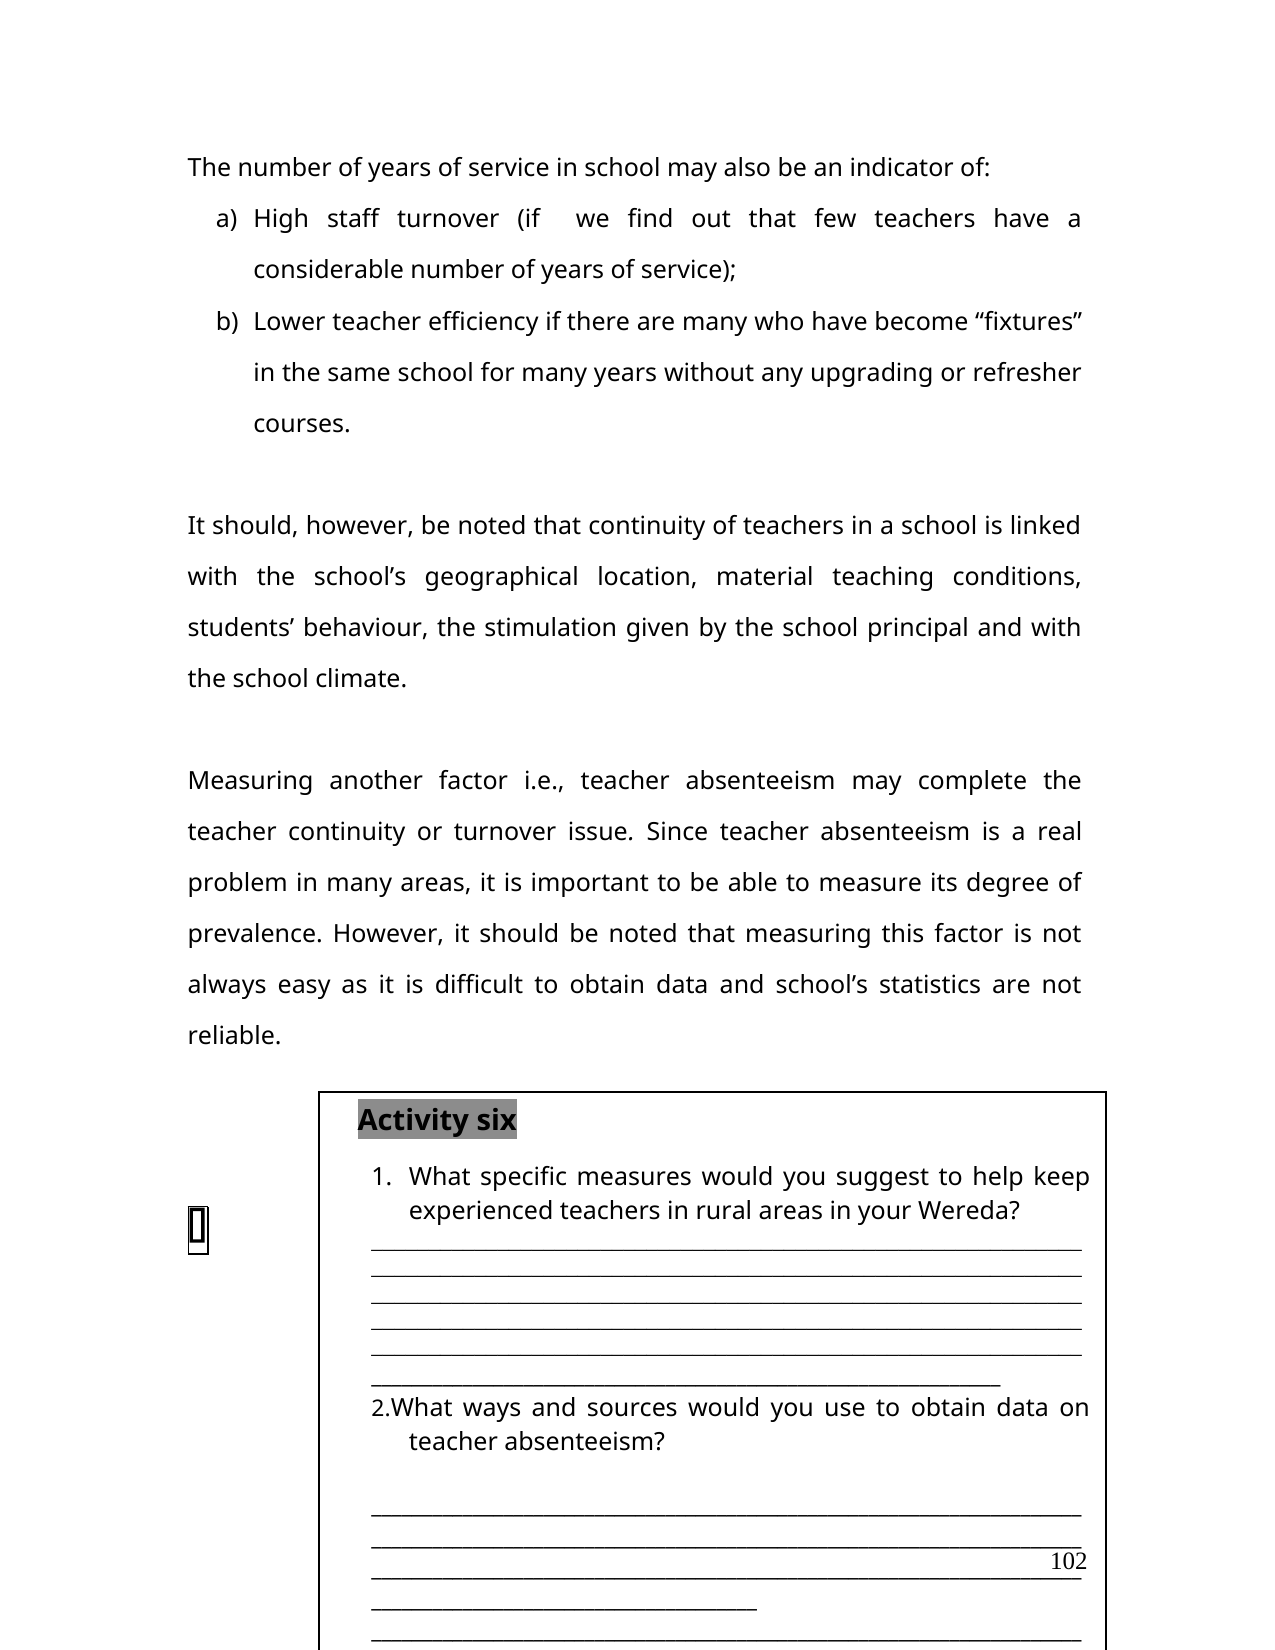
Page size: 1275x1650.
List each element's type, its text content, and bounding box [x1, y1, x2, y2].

list Lower teacher efficiency if there are many who have become “fixtures” in the same school for many years without any upgrading or refresher courses. [216, 303, 1083, 439]
text It should, however, be noted that continuity of teachers in a school is linked with the school’s geographical location, material teaching conditions, students’ behaviour, the stimulation given by the school principal and with the school climate. [187, 507, 1083, 694]
list High staff turnover (if we find out that few teachers have a considerable number of years of service); [216, 201, 1083, 286]
text Measuring another factor i.e., teacher absenteeism may complete the teacher continuity or turnover issue. Since teacher absenteeism is a real problem in many areas, it is important to be able to measure its degree of prevalence. However, it should be noted that measuring this factor is not always easy as it is difficult to obtain data and school’s statistics are not reliable. [187, 762, 1083, 1052]
text The number of years of service in school may also be an indicator of: [187, 150, 1083, 184]
